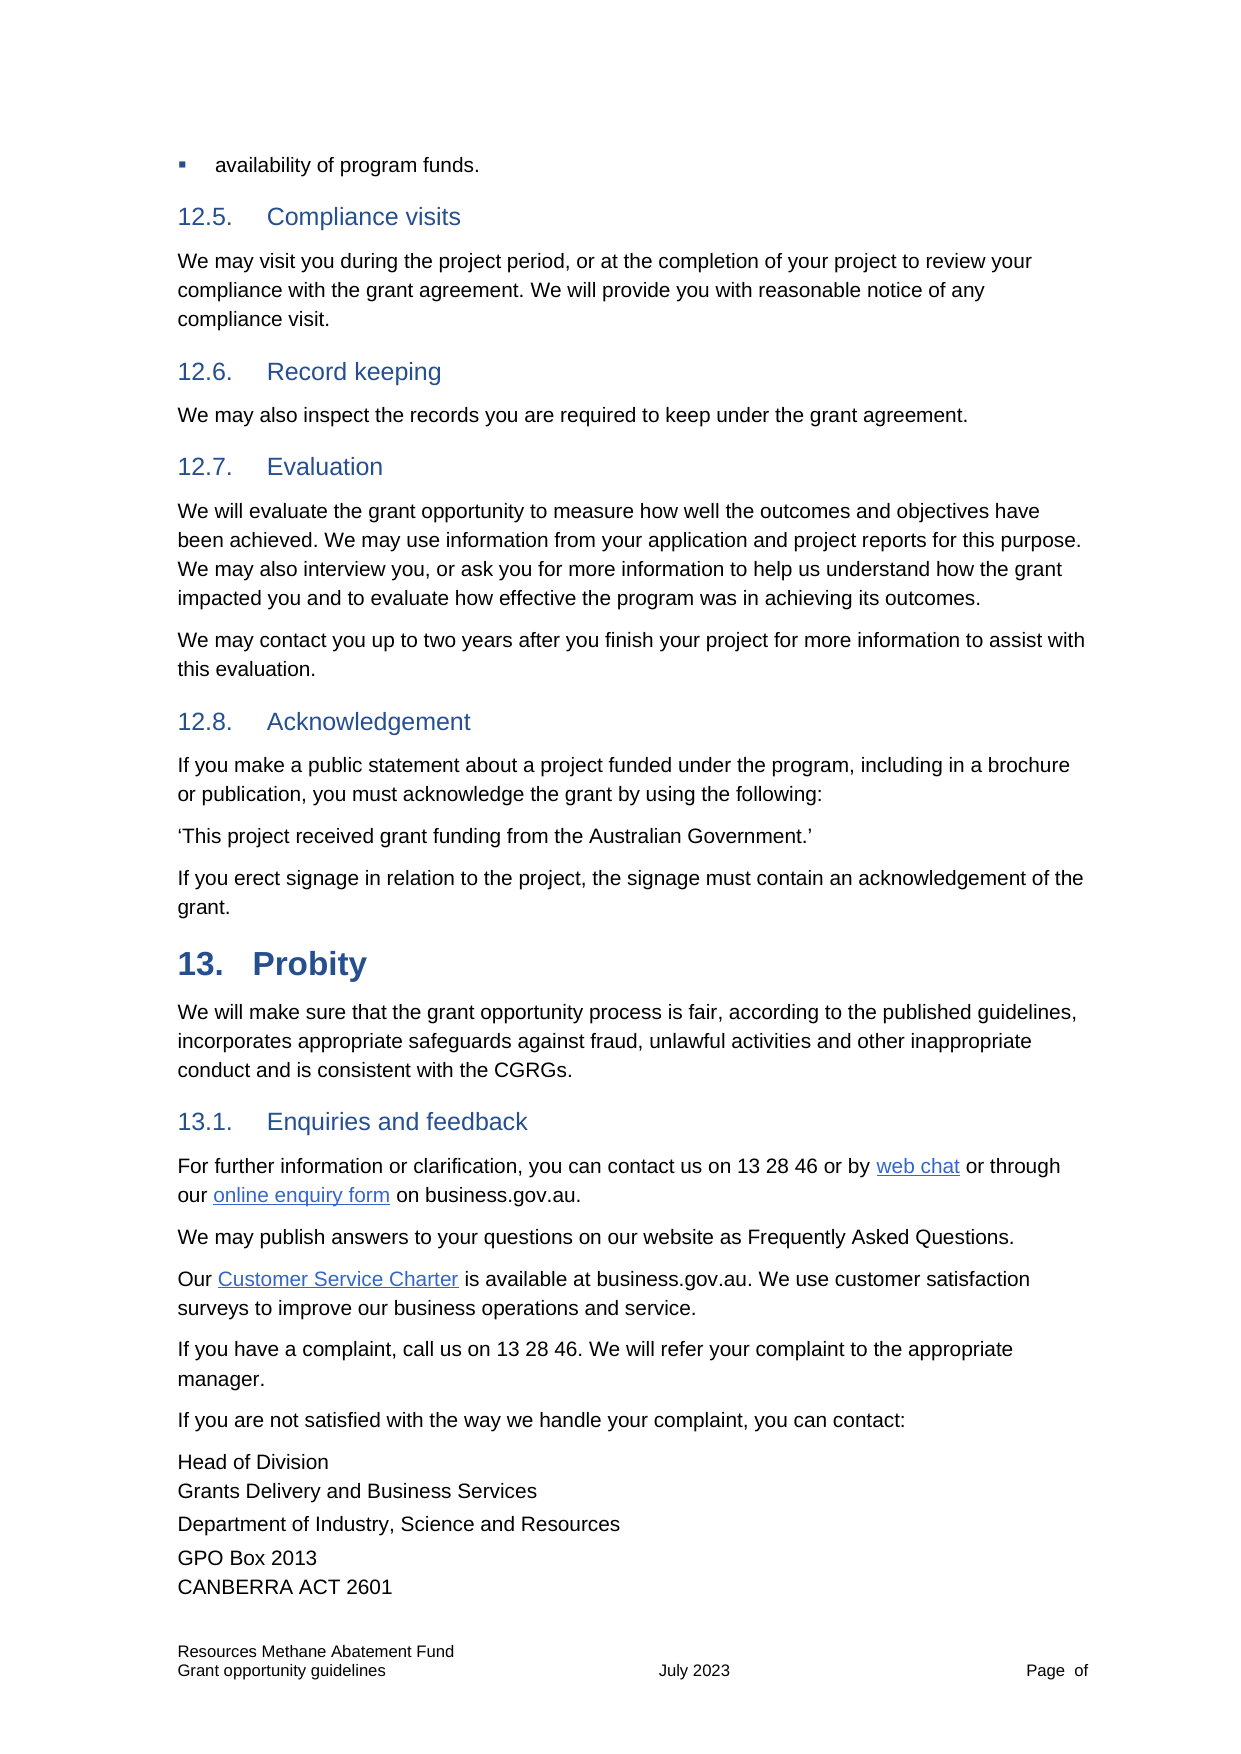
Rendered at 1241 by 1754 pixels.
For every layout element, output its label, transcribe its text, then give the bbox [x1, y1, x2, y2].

subtitle Probity [177, 943, 1092, 982]
text For further information or clarification, you can contact us on 13 28 46 or by web chat or through our online enquiry form on business.gov.au. [177, 1149, 1092, 1207]
subtitle Record keeping [177, 356, 1092, 385]
list availability of program funds. [177, 148, 1092, 177]
text If you make a public statement about a project funded under the program, including in a brochure or publication, you must acknowledge the grant by using the following: [177, 748, 1092, 806]
text We may also inspect the records you are required to keep under the grant agreement. [177, 398, 1092, 427]
text ‘This project received grant funding from the Australian Government.’ [177, 818, 1092, 848]
text If you are not satisfied with the way we handle your complaint, you can contact: [177, 1403, 1092, 1432]
text Head of Division Grants Delivery and Business Services [177, 1444, 1092, 1503]
subtitle Enquiries and feedback [177, 1107, 1092, 1136]
text GPO Box 2013 CANBERRA ACT 2601 [177, 1540, 1092, 1599]
text We will evaluate the grant opportunity to measure how well the outcomes and objectives have been achieved. We may use information from your application and project reports for this purpose. We may also interview you, or ask you for more information to help us understand how the grant impacted you and to evaluate how effective the program was in achieving its outcomes. [177, 493, 1092, 610]
text Department of Industry, Science and Resources [177, 1507, 1092, 1536]
text We may contact you up to two years after you finish your project for more information to assist with this evaluation. [177, 623, 1092, 681]
text If you erect signage in relation to the project, the signage must contain an acknowledgement of the grant. [177, 860, 1092, 918]
text We will make sure that the grant opportunity process is fair, according to the published guidelines, incorporates appropriate safeguards against fraud, unlawful activities and other inappropriate conduct and is consistent with the CGRGs. [177, 994, 1092, 1082]
text We may publish answers to your questions on our website as Frequently Asked Questions. [177, 1219, 1092, 1249]
subtitle Compliance visits [177, 202, 1092, 231]
text If you have a complaint, call us on 13 28 46. We will refer your complaint to the appropriate manager. [177, 1332, 1092, 1390]
subtitle Evaluation [177, 452, 1092, 481]
text We may visit you during the project period, or at the completion of your project to review your compliance with the grant agreement. We will provide you with reasonable notice of any compliance visit. [177, 243, 1092, 331]
subtitle Acknowledgement [177, 706, 1092, 735]
text Our Customer Service Charter is available at business.gov.au. We use customer satisfaction surveys to improve our business operations and service. [177, 1261, 1092, 1319]
